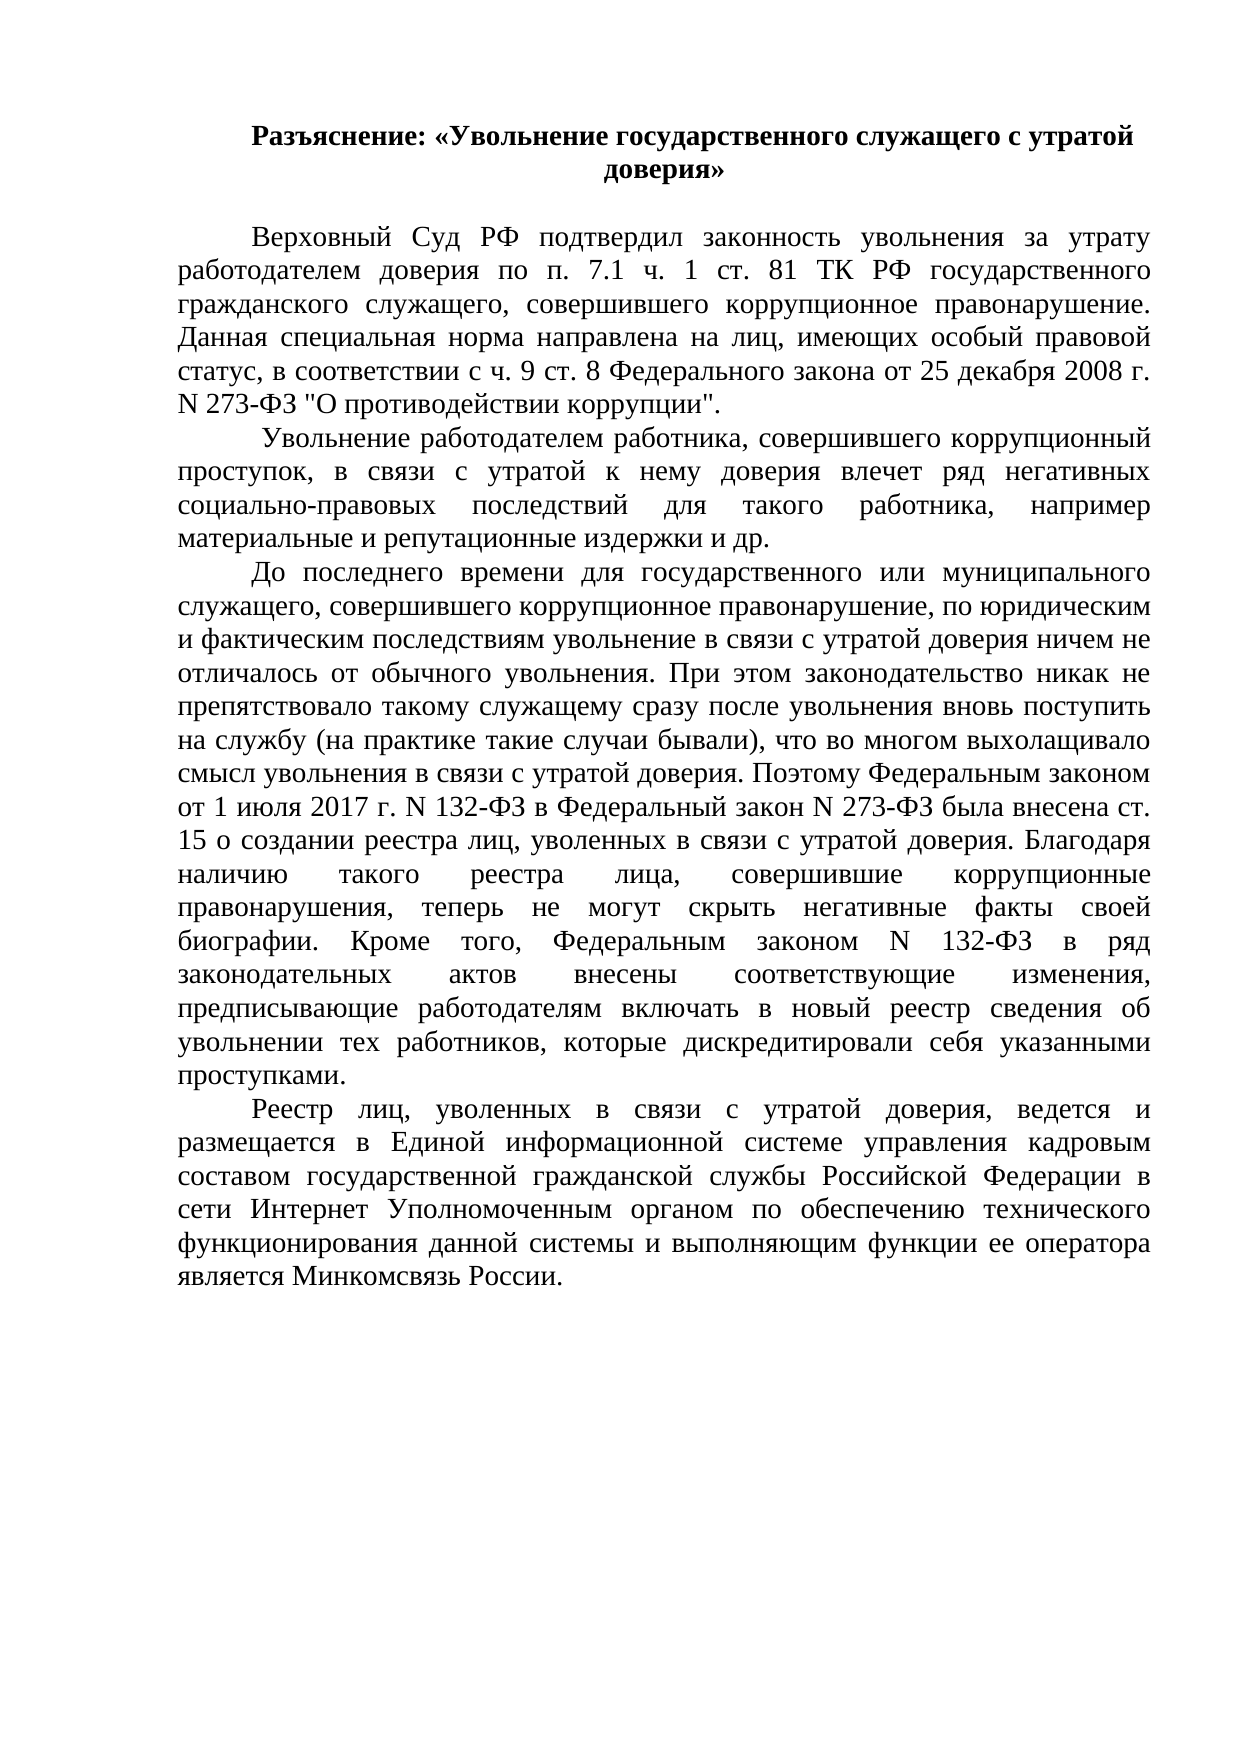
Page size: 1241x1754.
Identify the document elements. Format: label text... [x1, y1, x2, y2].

text Реестр лиц, уволенных в связи с утратой доверия, ведется и размещается в Единой информационной системе управления кадровым составом государственной гражданской службы Российской Федерации в сети Интернет Уполномоченным органом по обеспечению технического функционирования данной системы и выполняющим функции ее оператора является Минкомсвязь России. [177, 1091, 1152, 1292]
text Разъяснение: «Увольнение государственного служащего с утратой доверия» [177, 118, 1152, 185]
text Верховный Суд РФ подтвердил законность увольнения за утрату работодателем доверия по п. 7.1 ч. 1 ст. 81 ТК РФ государственного гражданского служащего, совершившего коррупционное правонарушение. Данная специальная норма направлена на лиц, имеющих особый правовой статус, в соответствии с ч. 9 ст. 8 Федерального закона от 25 декабря 2008 г. N 273-ФЗ "О противодействии коррупции". [177, 219, 1152, 420]
text До последнего времени для государственного или муниципального служащего, совершившего коррупционное правонарушение, по юридическим и фактическим последствиям увольнение в связи с утратой доверия ничем не отличалось от обычного увольнения. При этом законодательство никак не препятствовало такому служащему сразу после увольнения вновь поступить на службу (на практике такие случаи бывали), что во многом выхолащивало смысл увольнения в связи с утратой доверия. Поэтому Федеральным законом от 1 июля 2017 г. N 132-ФЗ в Федеральный закон N 273-ФЗ была внесена ст. 15 о создании реестра лиц, уволенных в связи с утратой доверия. Благодаря наличию такого реестра лица, совершившие коррупционные правонарушения, теперь не могут скрыть негативные факты своей биографии. Кроме того, Федеральным законом N 132-ФЗ в ряд законодательных актов внесены соответствующие изменения, предписывающие работодателям включать в новый реестр сведения об увольнении тех работников, которые дискредитировали себя указанными проступками. [177, 554, 1152, 1091]
text Увольнение работодателем работника, совершившего коррупционный проступок, в связи с утратой к нему доверия влечет ряд негативных социально-правовых последствий для такого работника, например материальные и репутационные издержки и др. [177, 420, 1152, 554]
